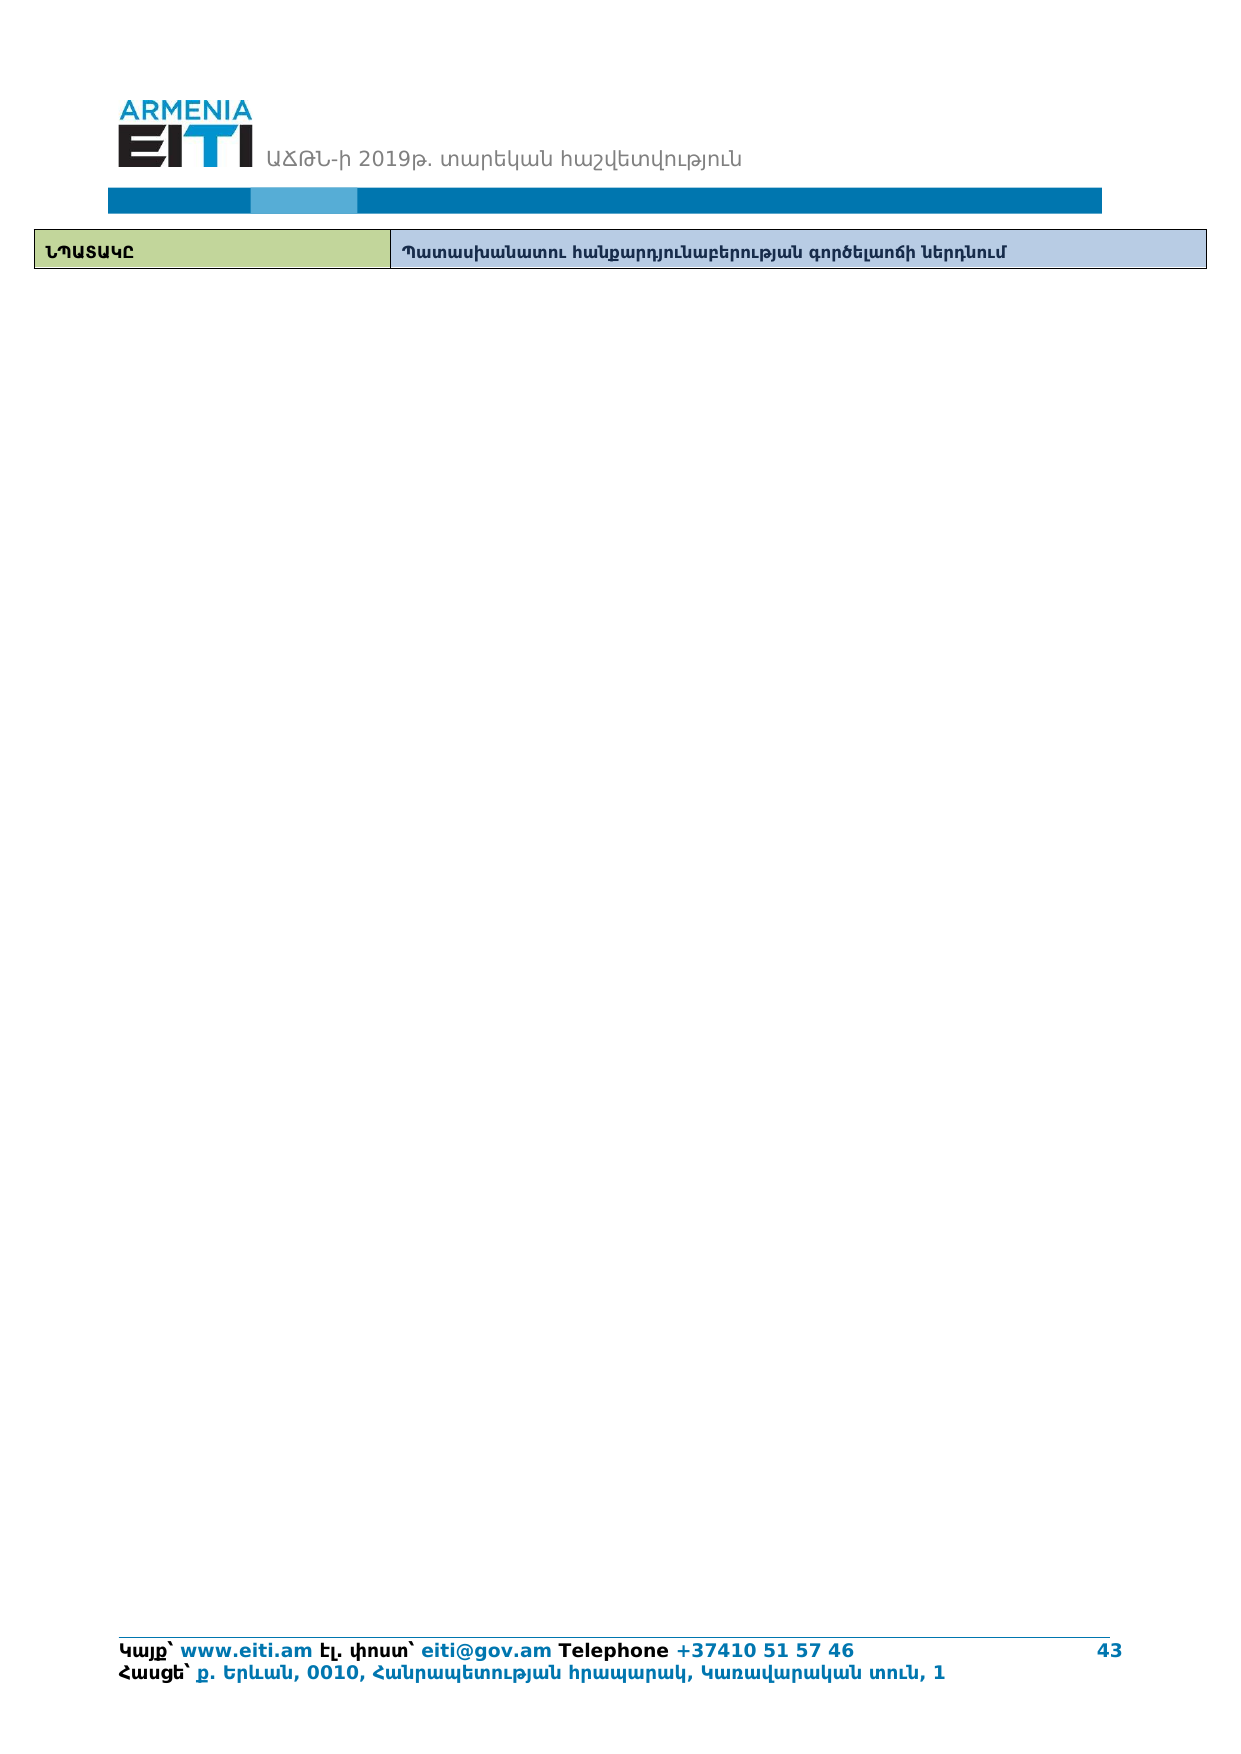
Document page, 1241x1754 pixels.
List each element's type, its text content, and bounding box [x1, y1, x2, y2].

table_header Պատասխանատու հանքարդյունաբերության գործելաոճի ներդնում [391, 230, 1206, 267]
picture [166, 100, 177, 109]
table_header ՆՊԱՏԱԿԸ [35, 230, 390, 267]
picture [118, 100, 253, 167]
